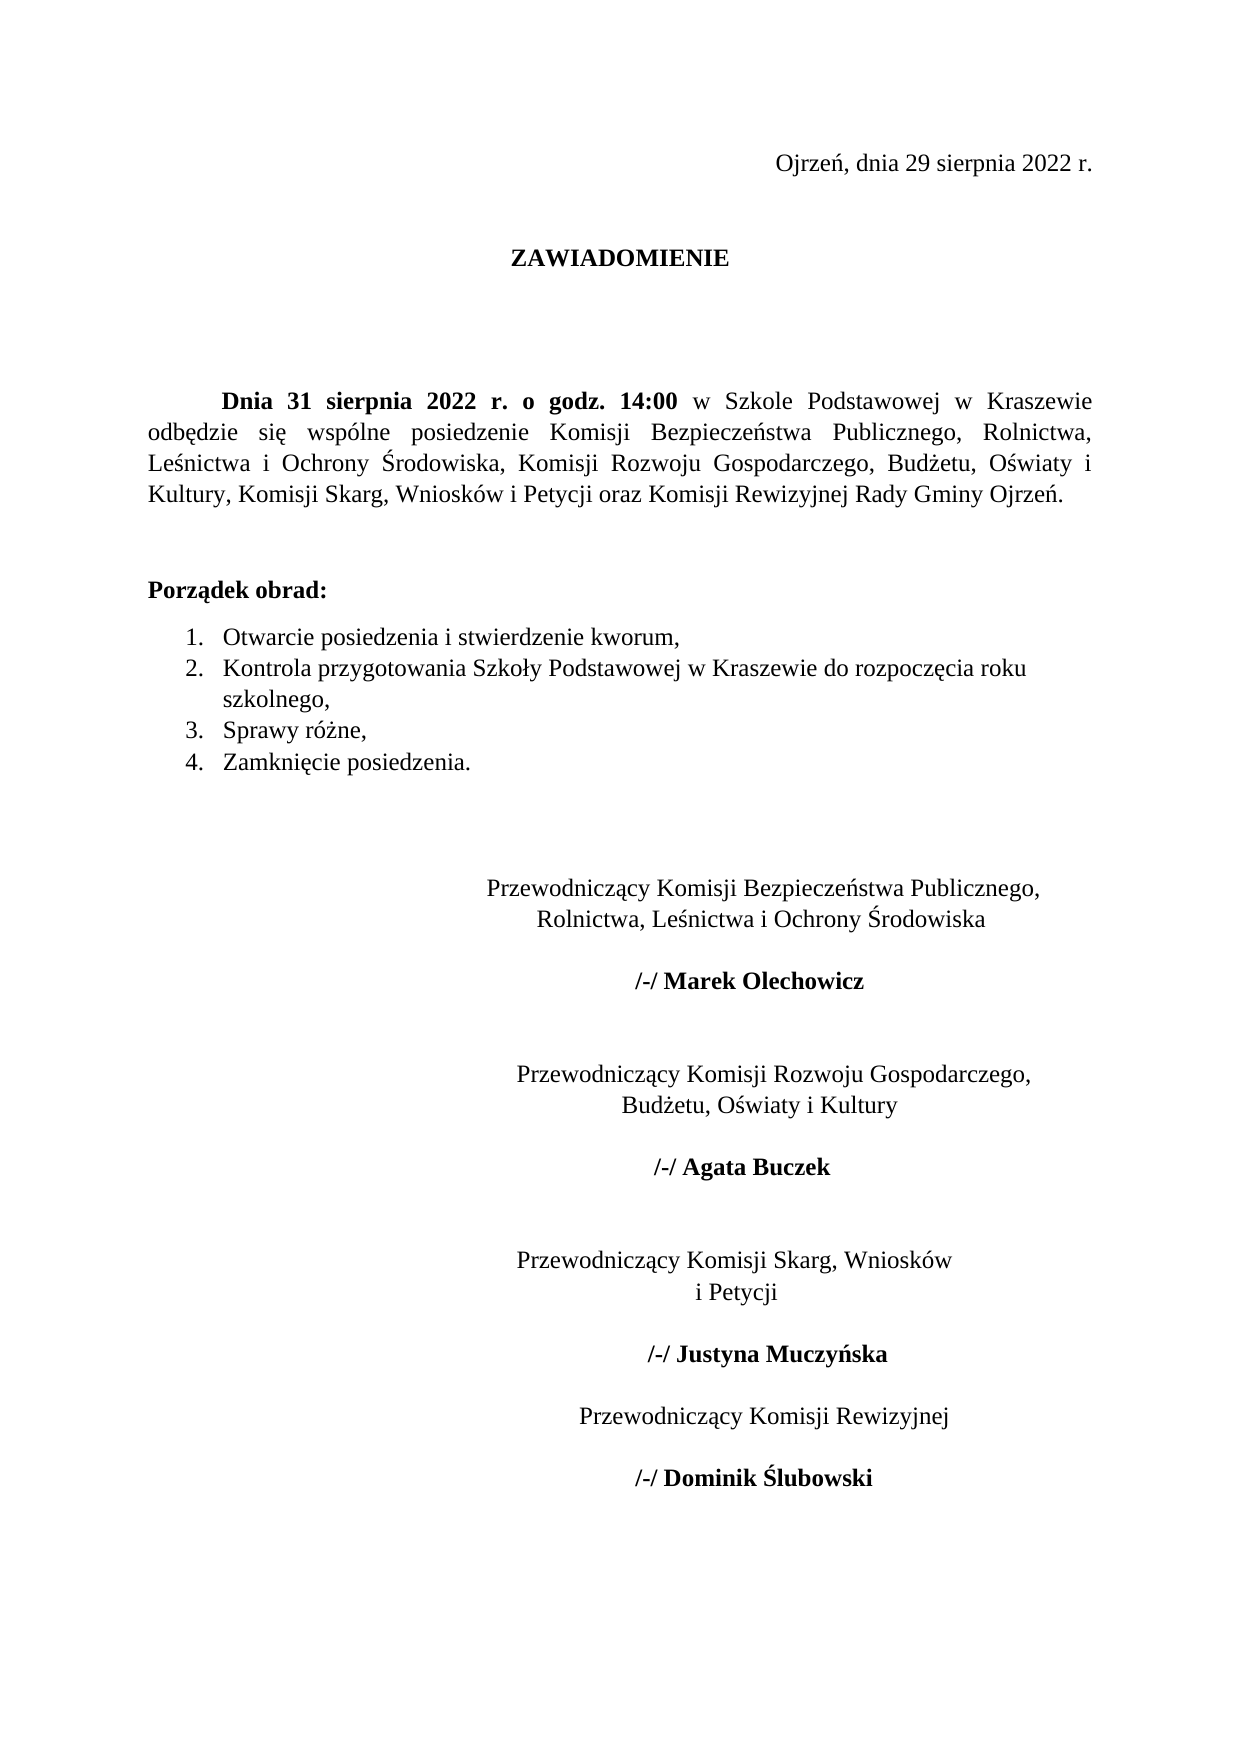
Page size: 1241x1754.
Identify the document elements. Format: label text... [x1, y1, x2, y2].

list Przewodniczący Komisji Skarg, Wniosków [444, 1246, 1093, 1274]
text ZAWIADOMIENIE [148, 243, 1093, 272]
list Rolnictwa, Leśnictwa i Ochrony Środowiska [370, 904, 1093, 933]
list Zamknięcie posiedzenia. [185, 747, 1093, 775]
list i Petycji [518, 1277, 1093, 1305]
list /-/ Dominik Ślubowski [223, 1463, 1093, 1492]
text Dnia 31 sierpnia 2022 r. o godz. 14:00 w Szkole Podstawowej w Kraszewie odbędzie się wspólne posiedzenie Komisji Bezpieczeństwa Publicznego, Rolnictwa, Leśnictwa i Ochrony Środowiska, Komisji Rozwoju Gospodarczego, Budżetu, Oświaty i Kultury, Komisji Skarg, Wniosków i Petycji oraz Komisji Rewizyjnej Rady Gminy Ojrzeń. [148, 386, 1093, 508]
text Ojrzeń, dnia 29 sierpnia 2022 r. [148, 148, 1093, 176]
list /-/ Agata Buczek [223, 1152, 1093, 1181]
list Przewodniczący Komisji Rozwoju Gospodarczego, [223, 1059, 1093, 1088]
list Przewodniczący Komisji Rewizyjnej [444, 1401, 1093, 1429]
list Kontrola przygotowania Szkoły Podstawowej w Kraszewie do rozpoczęcia roku szkolnego, [185, 653, 1093, 713]
list Budżetu, Oświaty i Kultury [518, 1090, 1093, 1119]
text Porządek obrad: [148, 575, 1093, 603]
list Sprawy różne, [185, 716, 1093, 744]
list Otwarcie posiedzenia i stwierdzenie kworum, [185, 622, 1093, 651]
list Przewodniczący Komisji Bezpieczeństwa Publicznego, [370, 873, 1093, 902]
list /-/ Marek Olechowicz [223, 966, 1093, 995]
list /-/ Justyna Muczyńska [223, 1339, 1093, 1367]
